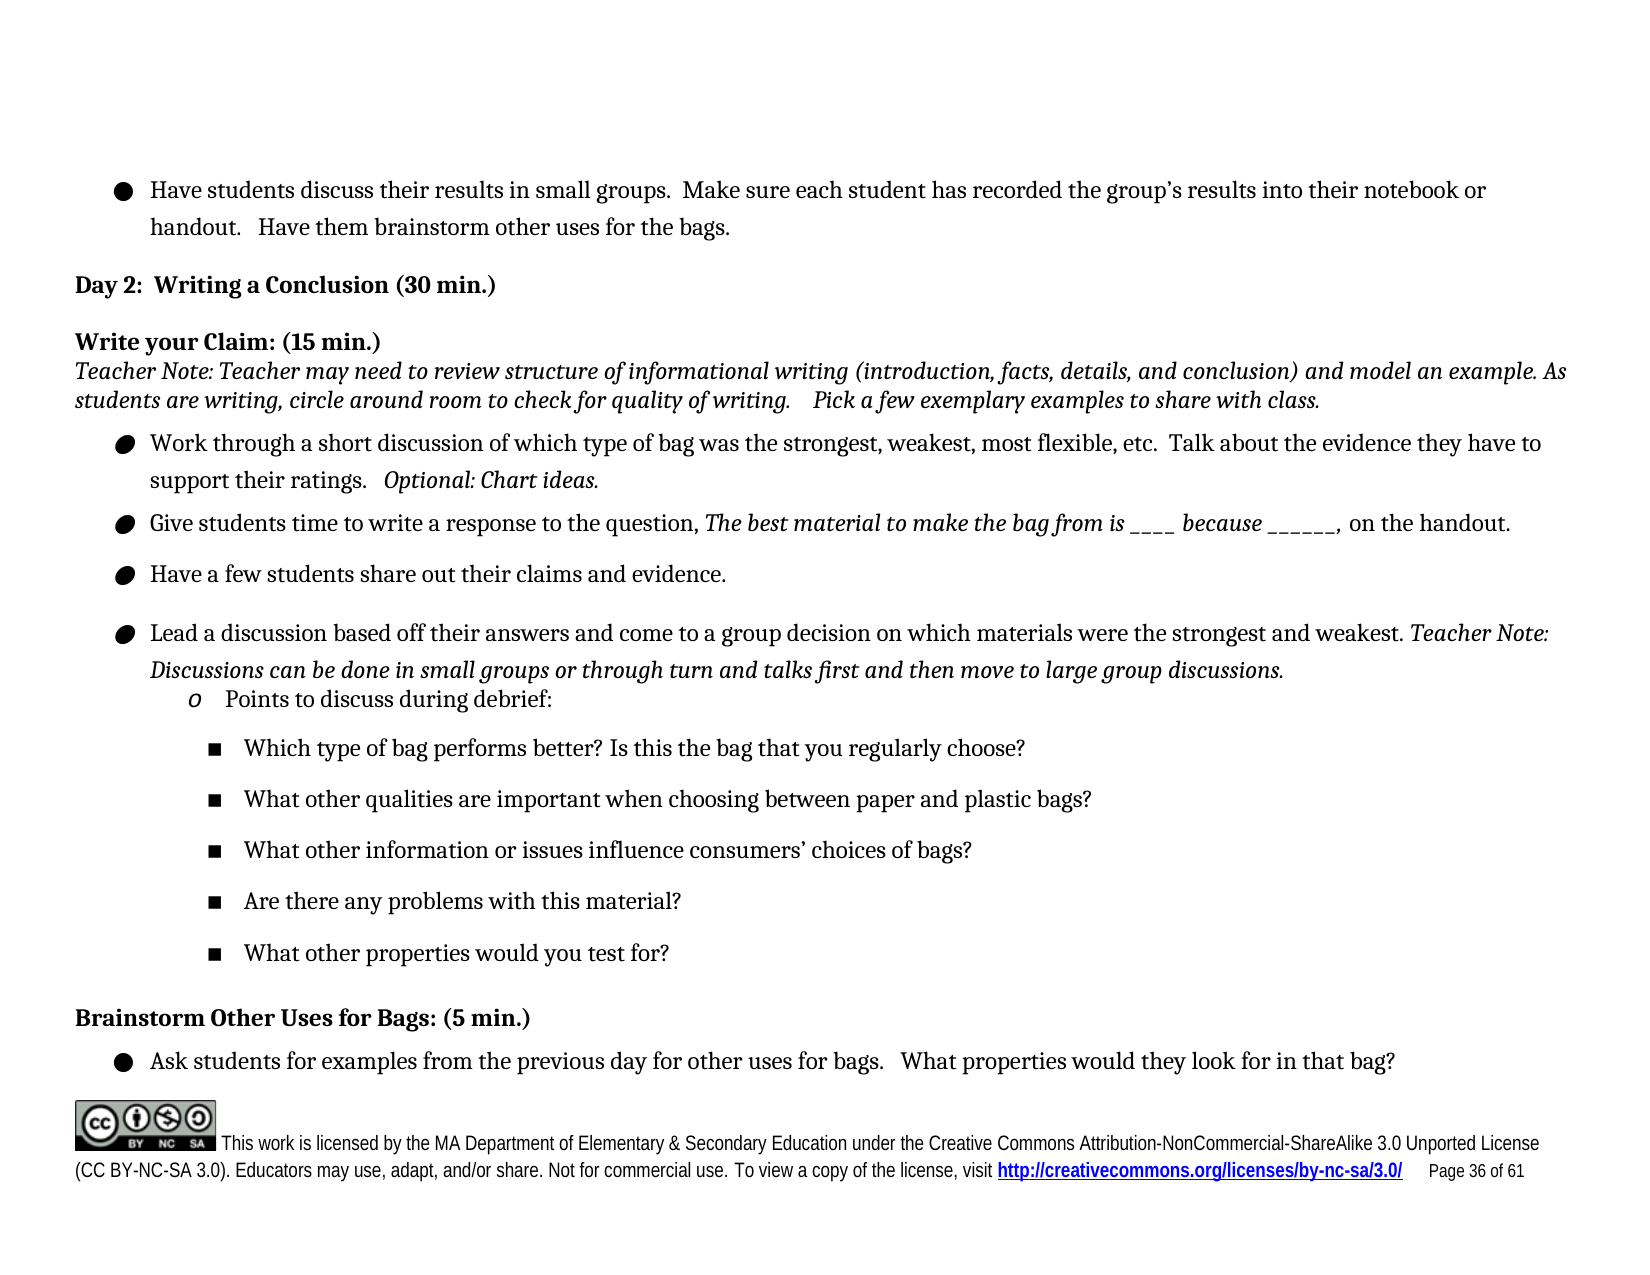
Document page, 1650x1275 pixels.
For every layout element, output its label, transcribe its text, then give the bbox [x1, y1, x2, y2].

list What other information or issues influence consumers’ choices of bags? [206, 822, 1575, 873]
list Work through a short discussion of which type of bag was the strongest, weakest, most flexible, etc. Talk about the evidence they have to support their ratings. Optional: Chart ideas. [112, 414, 1575, 494]
text Write your Claim: (15 min.) [75, 328, 1575, 357]
list Have students discuss their results in small groups. Make sure each student has recorded the group’s results into their notebook or handout. Have them brainstorm other uses for the bags. [112, 162, 1575, 242]
list Which type of bag performs better? Is this the bag that you regularly choose? [206, 719, 1575, 770]
text Teacher Note: Teacher may need to review structure of informational writing (introduction, facts, details, and conclusion) and model an example. As students are writing, circle around room to check for quality of writing. Pick a few exemplary examples to share with class. [75, 357, 1575, 414]
list Lead a discussion based off their answers and come to a group decision on which materials were the strongest and weakest. Teacher Note: Discussions can be done in small groups or through turn and talks first and then move to large group discussions. [112, 604, 1575, 684]
list Are there any problems with this material? [206, 873, 1575, 924]
list Have a few students share out their claims and evidence. [112, 546, 1575, 597]
list What other qualities are important when choosing between paper and plastic bags? [206, 770, 1575, 822]
picture [75, 1100, 217, 1151]
list Give students time to write a response to the question, The best material to make the bag from is ____ because ______, on the handout. [112, 494, 1575, 546]
list Points to discuss during debrief: [187, 684, 1575, 714]
text Brainstorm Other Uses for Bags: (5 min.) [75, 1004, 1575, 1033]
text Day 2: Writing a Conclusion (30 min.) [75, 271, 1575, 299]
list What other properties would you test for? [206, 924, 1575, 975]
list Ask students for examples from the previous day for other uses for bags. What properties would they look for in that bag? [112, 1033, 1575, 1084]
